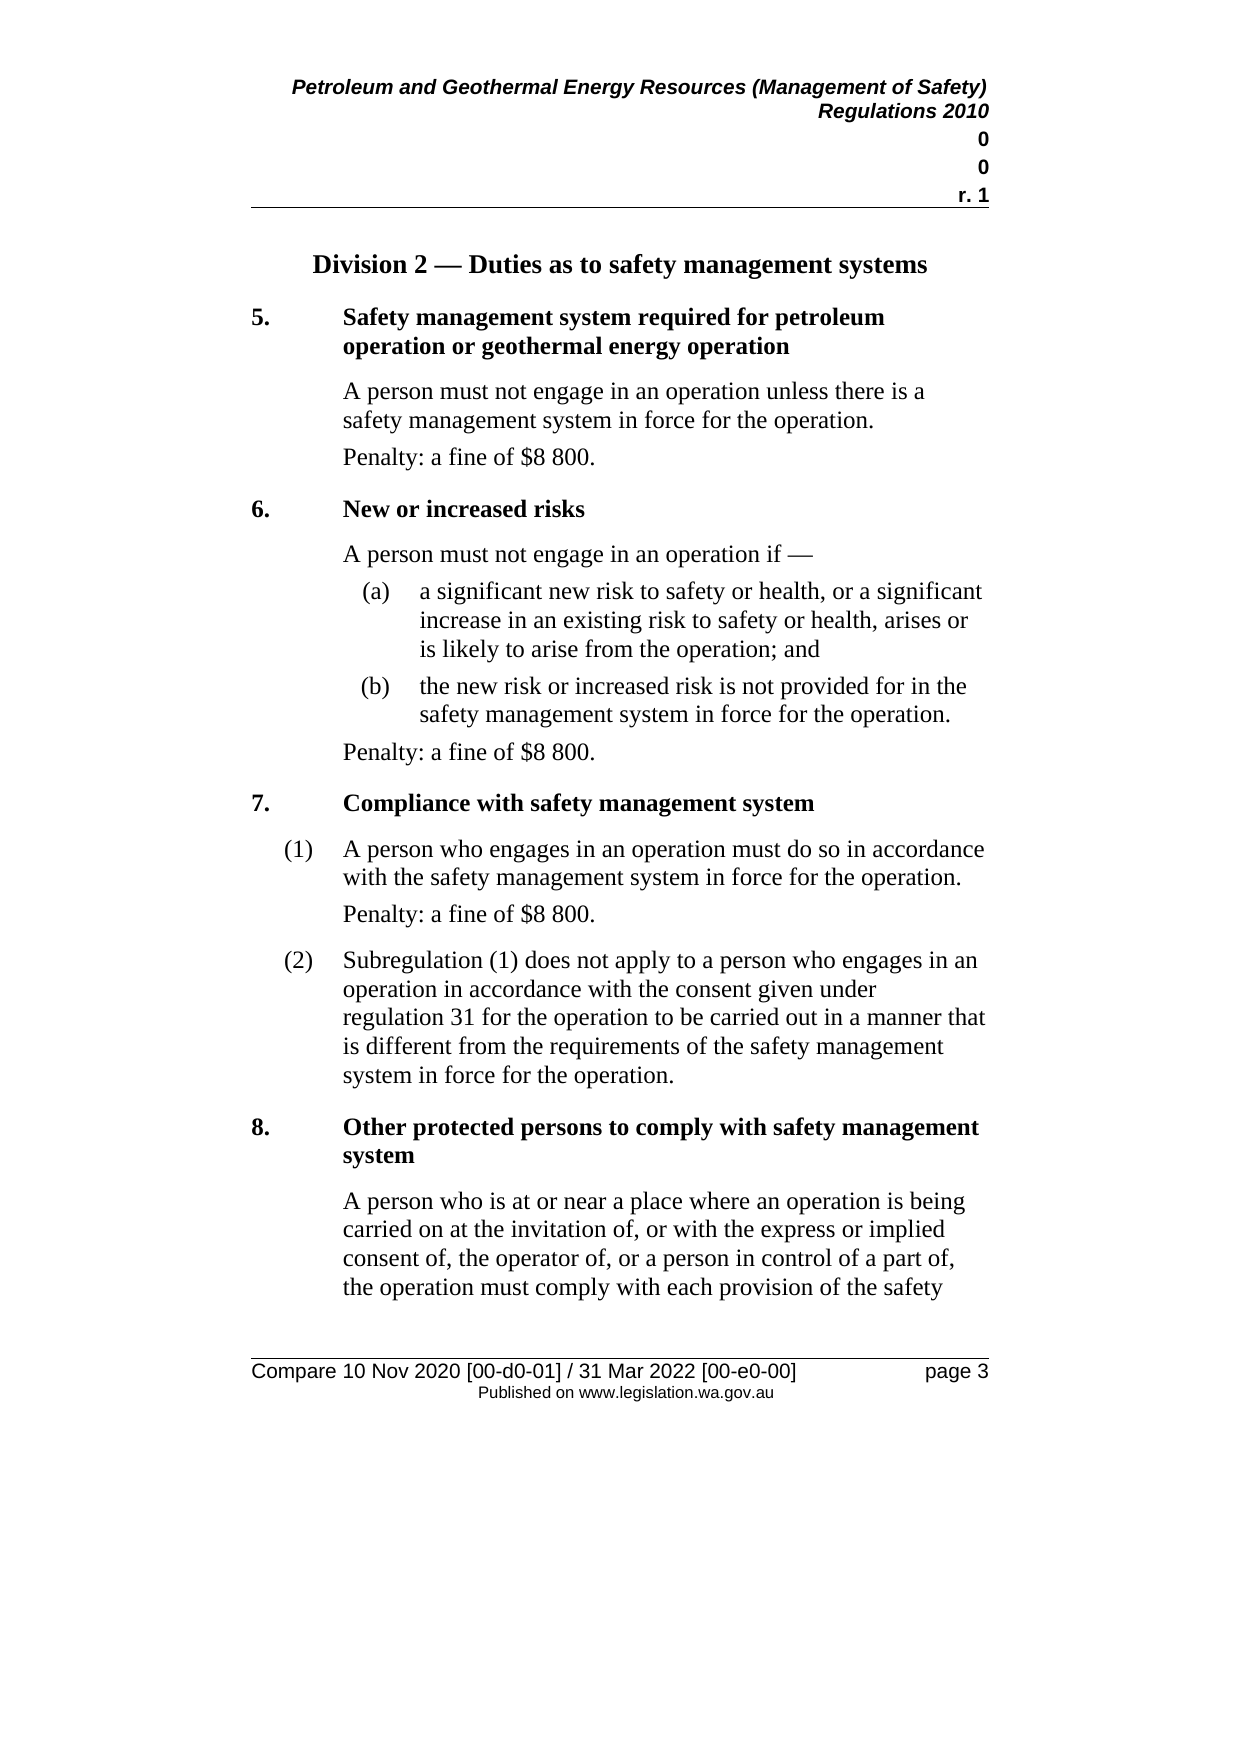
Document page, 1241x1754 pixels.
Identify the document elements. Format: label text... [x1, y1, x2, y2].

text Penalty: a fine of $8 800. [251, 442, 989, 471]
text (b) the new risk or increased risk is not provided for in the safety management system in force for the operation. [251, 671, 989, 728]
text (1) A person who engages in an operation must do so in accordance with the safety management system in force for the operation. [251, 834, 989, 891]
text (a) a significant new risk to safety or health, or a significant increase in an existing risk to safety or health, arises or is likely to arise from the operation; and [251, 576, 989, 662]
text A person must not engage in an operation unless there is a safety management system in force for the operation. [251, 376, 989, 434]
subtitle Division 2 — Duties as to safety management systems [251, 248, 989, 279]
subtitle 8. Other protected persons to comply with safety management system [251, 1112, 989, 1169]
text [251, 1186, 989, 1301]
subtitle 6. New or increased risks [251, 494, 989, 522]
subtitle 5. Safety management system required for petroleum operation or geothermal energy operation [251, 302, 989, 359]
text Penalty: a fine of $8 800. [251, 899, 989, 928]
subtitle 7. Compliance with safety management system [251, 788, 989, 817]
text (2) Subregulation (1) does not apply to a person who engages in an operation in accordance with the consent given under regulation 31 for the operation to be carried out in a manner that is different from the requirements of the safety management system in force for the operation. [251, 945, 989, 1089]
text Penalty: a fine of $8 800. [251, 737, 989, 765]
text A person must not engage in an operation if — [251, 539, 989, 568]
